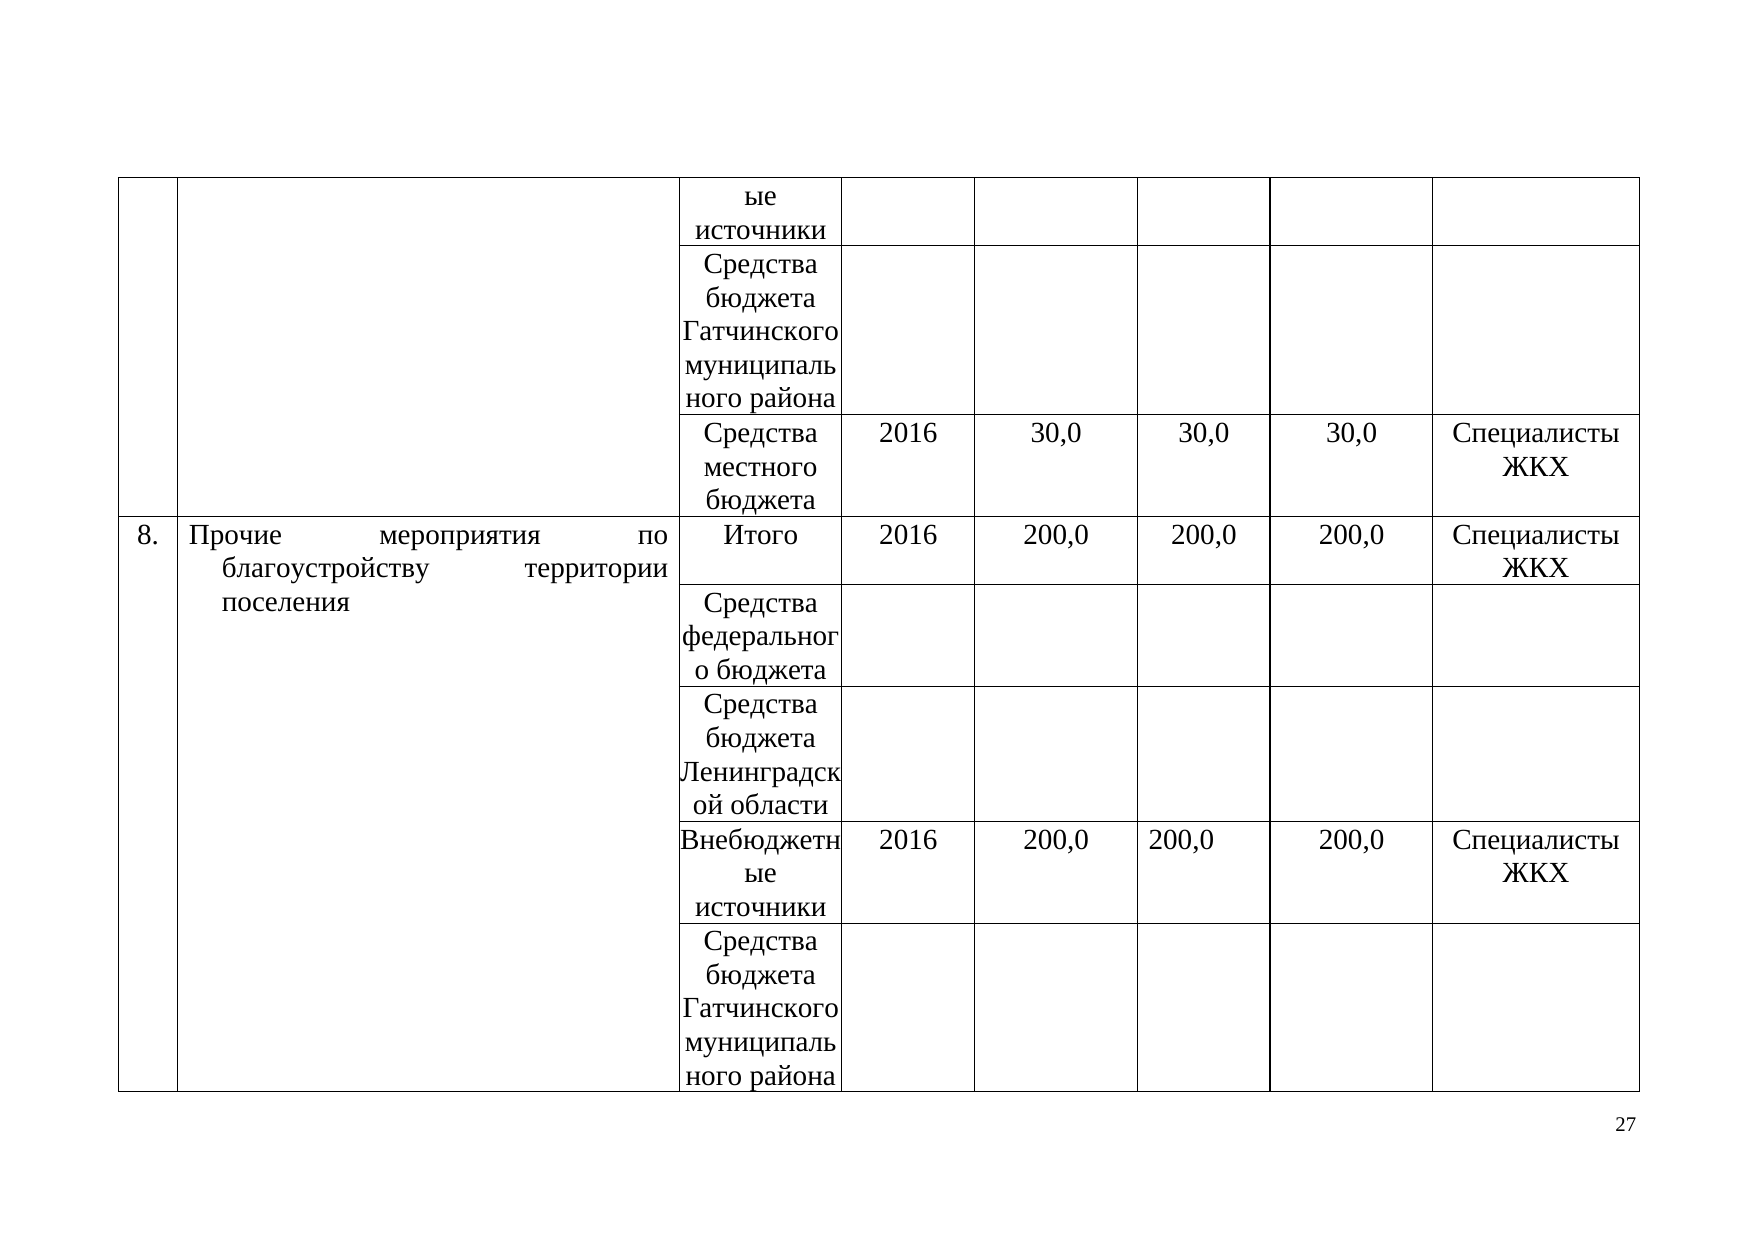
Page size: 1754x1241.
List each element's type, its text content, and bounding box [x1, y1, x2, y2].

table_cell Внебюджетные источники [680, 822, 841, 922]
table_cell 200,0 [1271, 517, 1432, 584]
table_cell 30,0 [1138, 415, 1269, 516]
table_cell [842, 687, 974, 821]
table_cell [842, 178, 974, 245]
table_cell Средства бюджета Гатчинского муниципального района [680, 924, 841, 1091]
table_cell 30,0 [1271, 415, 1432, 516]
table_cell [842, 246, 974, 414]
table_cell 200,0 [1138, 822, 1269, 922]
table_cell 200,0 [975, 517, 1137, 584]
table_cell Итого [680, 517, 841, 584]
table_cell [1433, 687, 1639, 821]
table_cell 200,0 [1271, 822, 1432, 922]
table_cell Средства бюджета Гатчинского муниципального района [680, 246, 841, 414]
table_cell Специалисты ЖКХ [1433, 822, 1639, 922]
table_cell [1271, 924, 1432, 1091]
table_cell [1271, 246, 1432, 414]
table_cell Специалисты ЖКХ [1433, 415, 1639, 516]
table_cell [1433, 246, 1639, 414]
table_cell [1271, 585, 1432, 686]
table_cell 200,0 [1138, 517, 1269, 584]
table_cell [842, 924, 974, 1091]
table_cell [680, 178, 841, 245]
table_cell [1138, 687, 1269, 821]
table_cell [975, 924, 1137, 1091]
table_cell [1138, 178, 1269, 245]
table_cell Специалисты ЖКХ [1433, 517, 1639, 584]
table_cell 8. [119, 517, 177, 1091]
table_cell [1271, 687, 1432, 821]
table_cell [1138, 924, 1269, 1091]
table_cell [1138, 585, 1269, 686]
table_cell Средства бюджета Ленинградской области [680, 687, 841, 821]
table_cell 2016 [842, 415, 974, 516]
table_cell Прочие мероприятия по благоустройству территории поселения [178, 517, 679, 1091]
table_cell [1433, 585, 1639, 686]
table_cell 2016 [842, 517, 974, 584]
table_cell 30,0 [975, 415, 1137, 516]
table_cell [975, 585, 1137, 686]
table_cell [1433, 178, 1639, 245]
table_cell [975, 178, 1137, 245]
table_cell 2016 [842, 822, 974, 922]
table_cell [842, 585, 974, 686]
table_cell [975, 246, 1137, 414]
table_cell [1271, 178, 1432, 245]
table_cell 200,0 [975, 822, 1137, 922]
table_cell [1433, 924, 1639, 1091]
table_cell [975, 687, 1137, 821]
table_cell Средства федерального бюджета [680, 585, 841, 686]
table_cell Средства местного бюджета [680, 415, 841, 516]
table_cell [1138, 246, 1269, 414]
